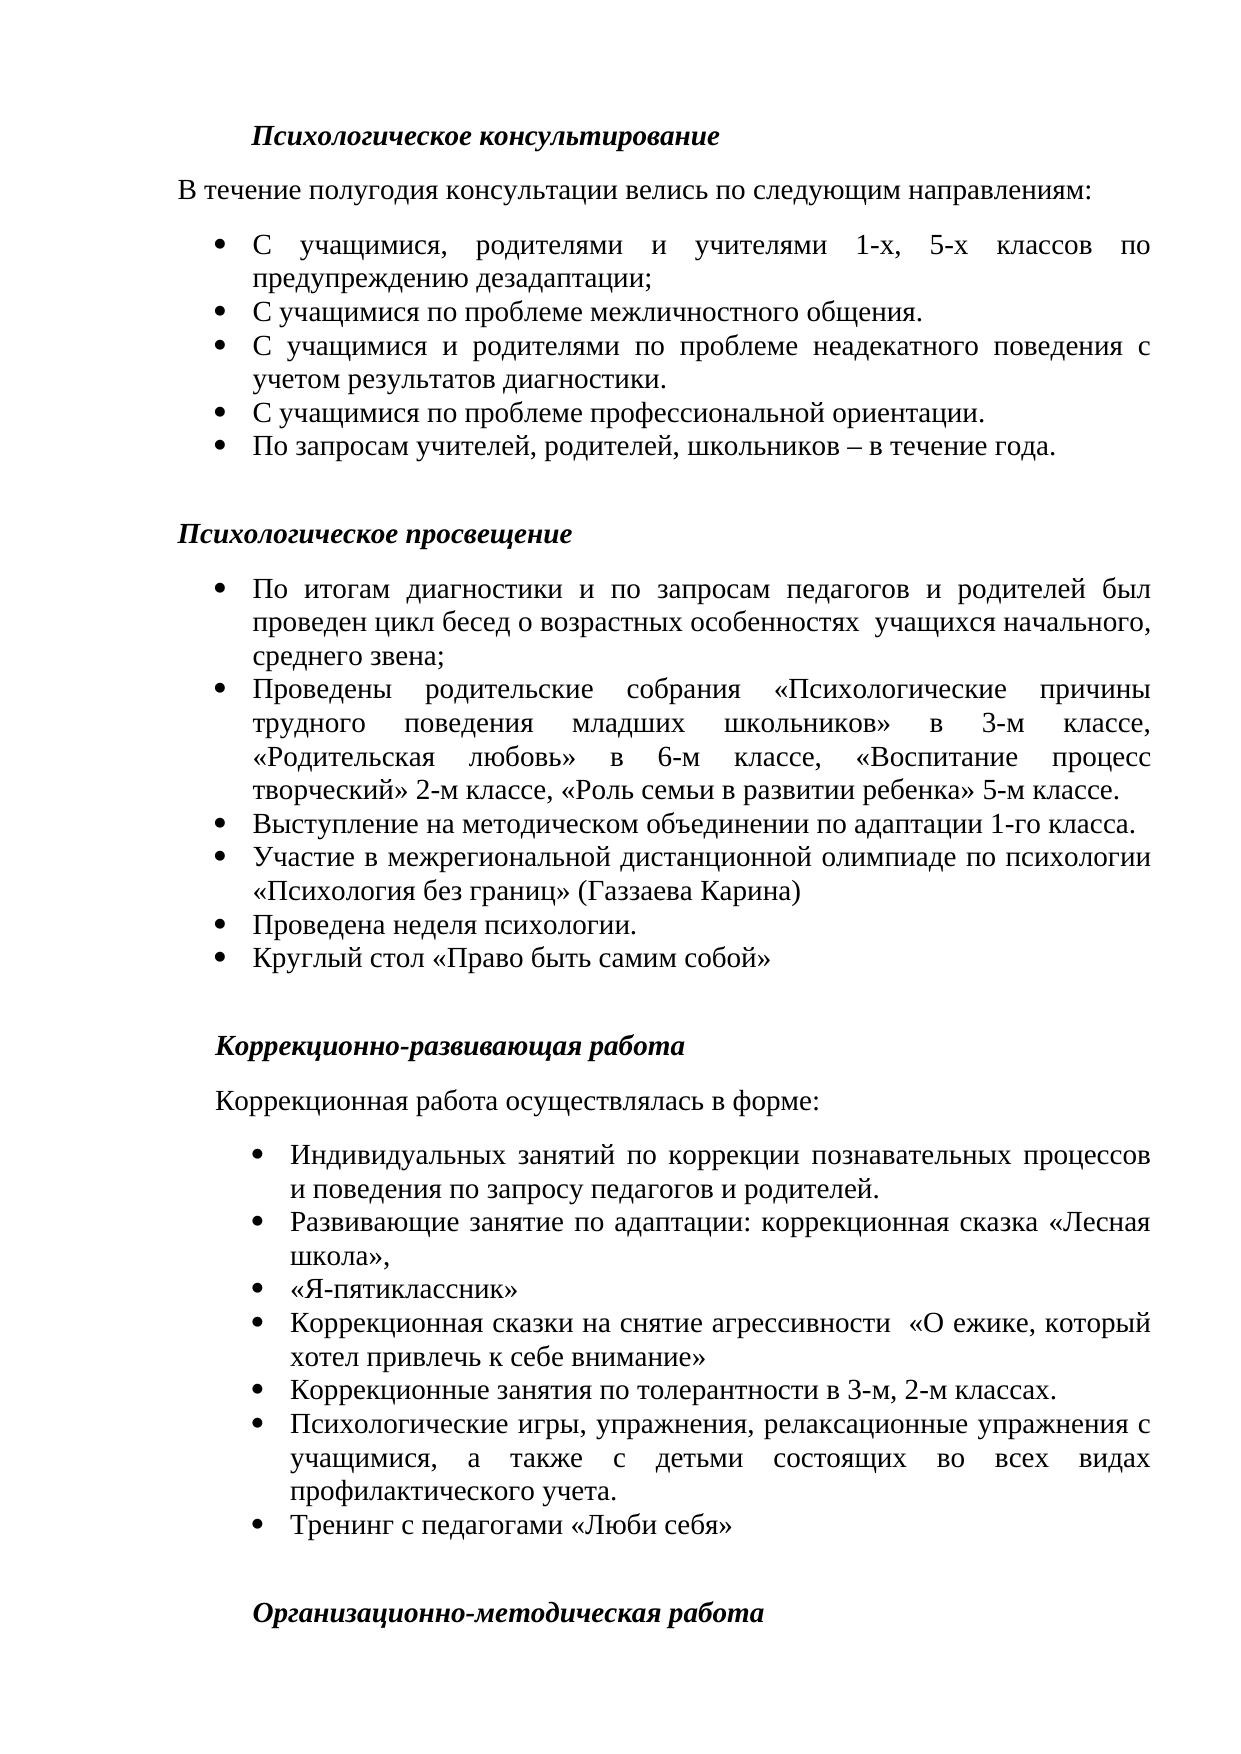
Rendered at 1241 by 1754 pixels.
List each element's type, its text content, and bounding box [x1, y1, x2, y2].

list С учащимися по проблеме межличностного общения. [215, 294, 1152, 328]
list С учащимися, родителями и учителями 1-х, 5-х классов по предупреждению дезадаптации; [215, 227, 1152, 294]
text В течение полугодия консультации велись по следующим направлениям: [177, 172, 1152, 206]
text Психологическое консультирование [177, 118, 1152, 152]
list Проведена неделя психологии. [215, 907, 1152, 940]
list С учащимися и родителями по проблеме неадекатного поведения с учетом результатов диагностики. [215, 328, 1152, 395]
list Участие в межрегиональной дистанционной олимпиаде по психологии «Психология без границ» (Газзаева Карина) [215, 839, 1152, 907]
list Проведены родительские собрания «Психологические причины трудного поведения младших школьников» в 3-м классе, «Родительская любовь» в 6-м классе, «Воспитание процесс творческий» 2-м классе, «Роль семьи в развитии ребенка» 5-м классе. [215, 672, 1152, 806]
text Коррекционная работа осуществлялась в форме: [215, 1083, 1152, 1116]
list Развивающие занятие по адаптации: коррекционная сказка «Лесная школа», [252, 1204, 1152, 1272]
text Организационно-методическая работа [252, 1595, 1152, 1628]
text Психологическое просвещение [177, 517, 1152, 550]
list Выступление на методическом объединении по адаптации 1-го класса. [215, 806, 1152, 839]
list Круглый стол «Право быть самим собой» [215, 940, 1152, 974]
list Тренинг с педагогами «Люби себя» [252, 1507, 1152, 1540]
list Индивидуальных занятий по коррекции познавательных процессов и поведения по запросу педагогов и родителей. [252, 1137, 1152, 1204]
list По итогам диагностики и по запросам педагогов и родителей был проведен цикл бесед о возрастных особенностях учащихся начального, среднего звена; [215, 571, 1152, 672]
text Коррекционно-развивающая работа [215, 1028, 1152, 1062]
list С учащимися по проблеме профессиональной ориентации. [215, 395, 1152, 428]
list Психологические игры, упражнения, релаксационные упражнения с учащимися, а также с детьми состоящих во всех видах профилактического учета. [252, 1406, 1152, 1507]
list Коррекционная сказки на снятие агрессивности «О ежике, который хотел привлечь к себе внимание» [252, 1305, 1152, 1372]
list «Я-пятиклассник» [252, 1272, 1152, 1305]
list По запросам учителей, родителей, школьников – в течение года. [215, 428, 1152, 462]
list Коррекционные занятия по толерантности в 3-м, 2-м классах. [252, 1372, 1152, 1406]
